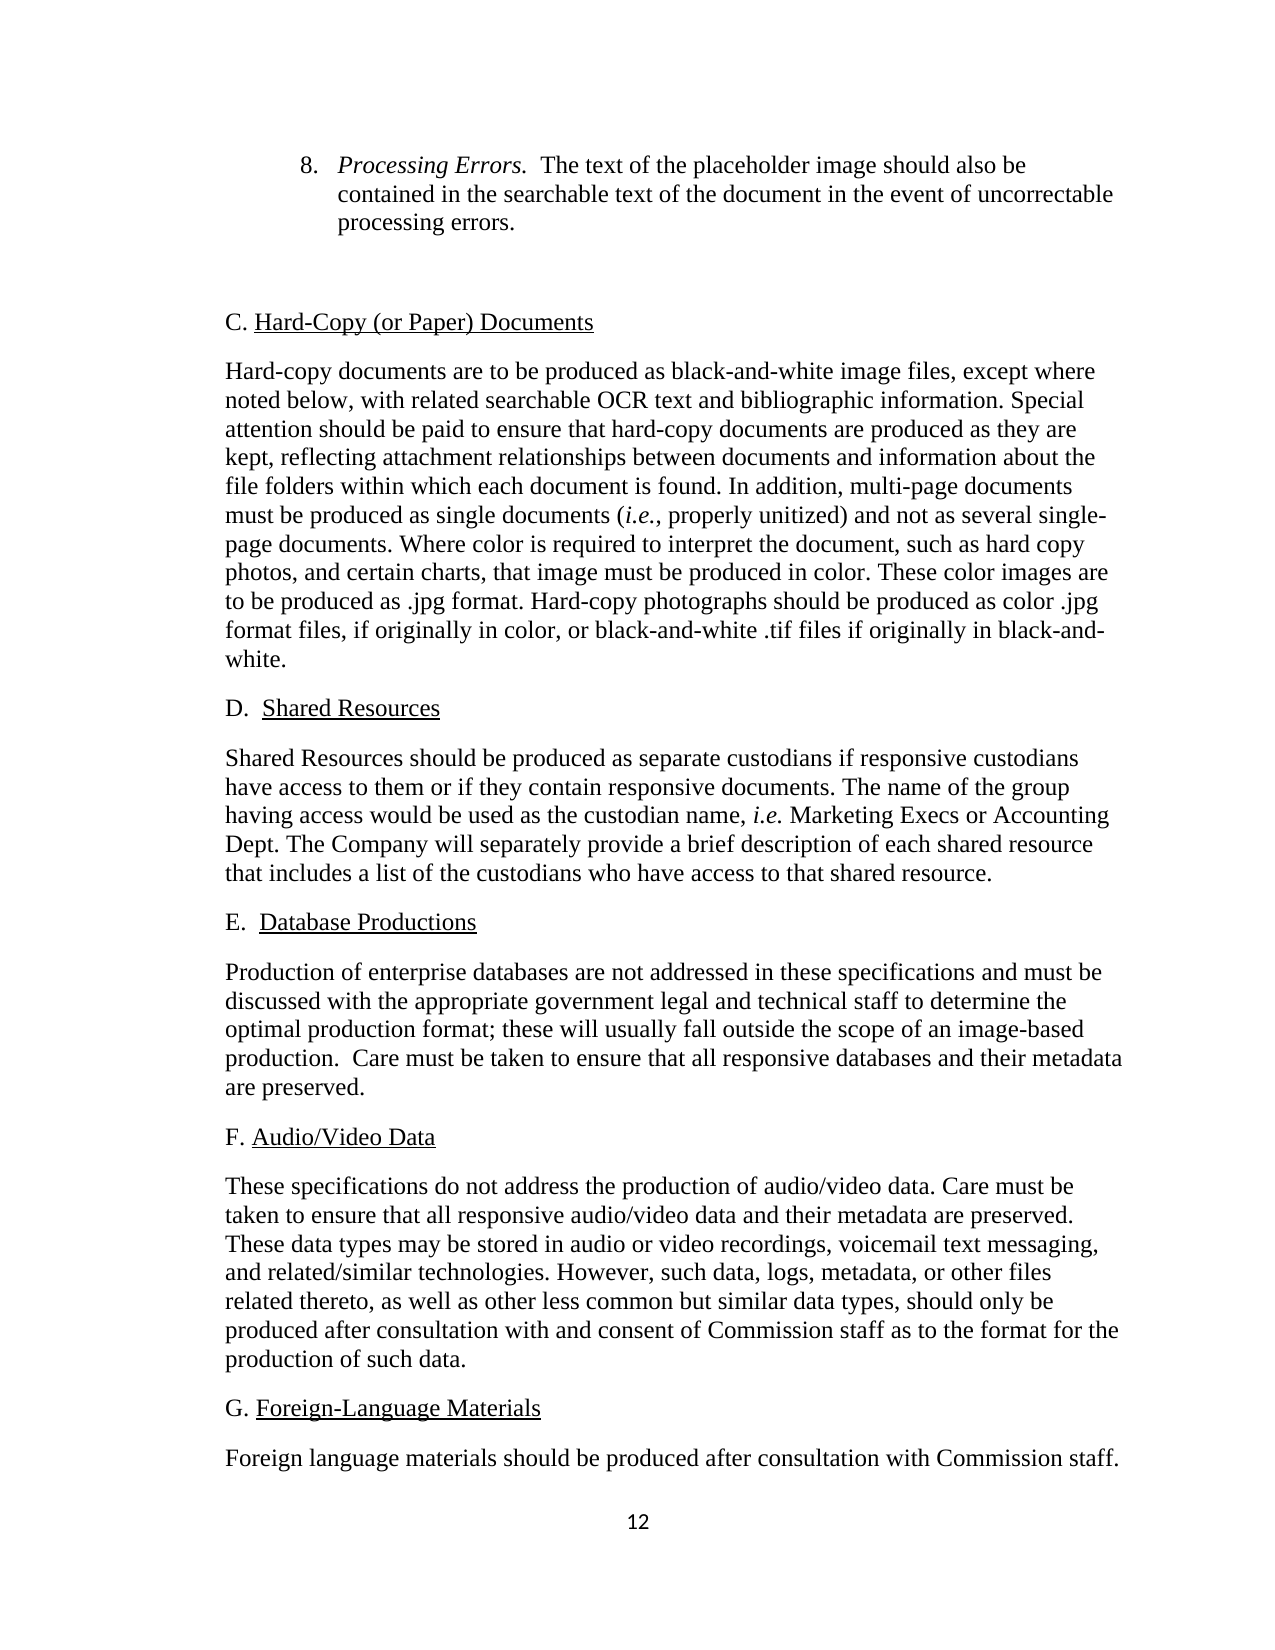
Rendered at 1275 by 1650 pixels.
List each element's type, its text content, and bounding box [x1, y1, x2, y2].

text C. Hard-Copy (or Paper) Documents [225, 307, 1125, 335]
text Shared Resources should be produced as separate custodians if responsive custodians have access to them or if they contain responsive documents. The name of the group having access would be used as the custodian name, i.e. Marketing Execs or Accounting Dept. The Company will separately provide a brief description of each shared resource that includes a list of the custodians who have access to that shared resource. [225, 743, 1125, 887]
text D. Shared Resources [225, 693, 1125, 722]
text Foreign language materials should be produced after consultation with Commission staff. [225, 1443, 1125, 1472]
list Processing Errors. The text of the placeholder image should also be contained in the searchable text of the document in the event of uncorrectable processing errors. [300, 150, 1125, 236]
text E. Database Productions [225, 907, 1125, 936]
text Production of enterprise databases are not addressed in these specifications and must be discussed with the appropriate government legal and technical staff to determine the optimal production format; these will usually fall outside the scope of an image-based production. Care must be taken to ensure that all responsive databases and their metadata are preserved. [225, 957, 1125, 1101]
text Hard-copy documents are to be produced as black-and-white image files, except where noted below, with related searchable OCR text and bibliographic information. Special attention should be paid to ensure that hard-copy documents are produced as they are kept, reflecting attachment relationships between documents and information about the file folders within which each document is found. In addition, multi-page documents must be produced as single documents (i.e., properly unitized) and not as several single-page documents. Where color is required to interpret the document, such as hard copy photos, and certain charts, that image must be produced in color. These color images are to be produced as .jpg format. Hard-copy photographs should be produced as color .jpg format files, if originally in color, or black-and-white .tif files if originally in black-and-white. [225, 356, 1125, 672]
text F. Audio/Video Data [225, 1122, 1125, 1150]
text These specifications do not address the production of audio/video data. Care must be taken to ensure that all responsive audio/video data and their metadata are preserved. These data types may be stored in audio or video recordings, voicemail text messaging, and related/similar technologies. However, such data, logs, metadata, or other files related thereto, as well as other less common but similar data types, should only be produced after consultation with and consent of Commission staff as to the format for the production of such data. [225, 1171, 1125, 1372]
text G. Foreign-Language Materials [225, 1393, 1125, 1422]
